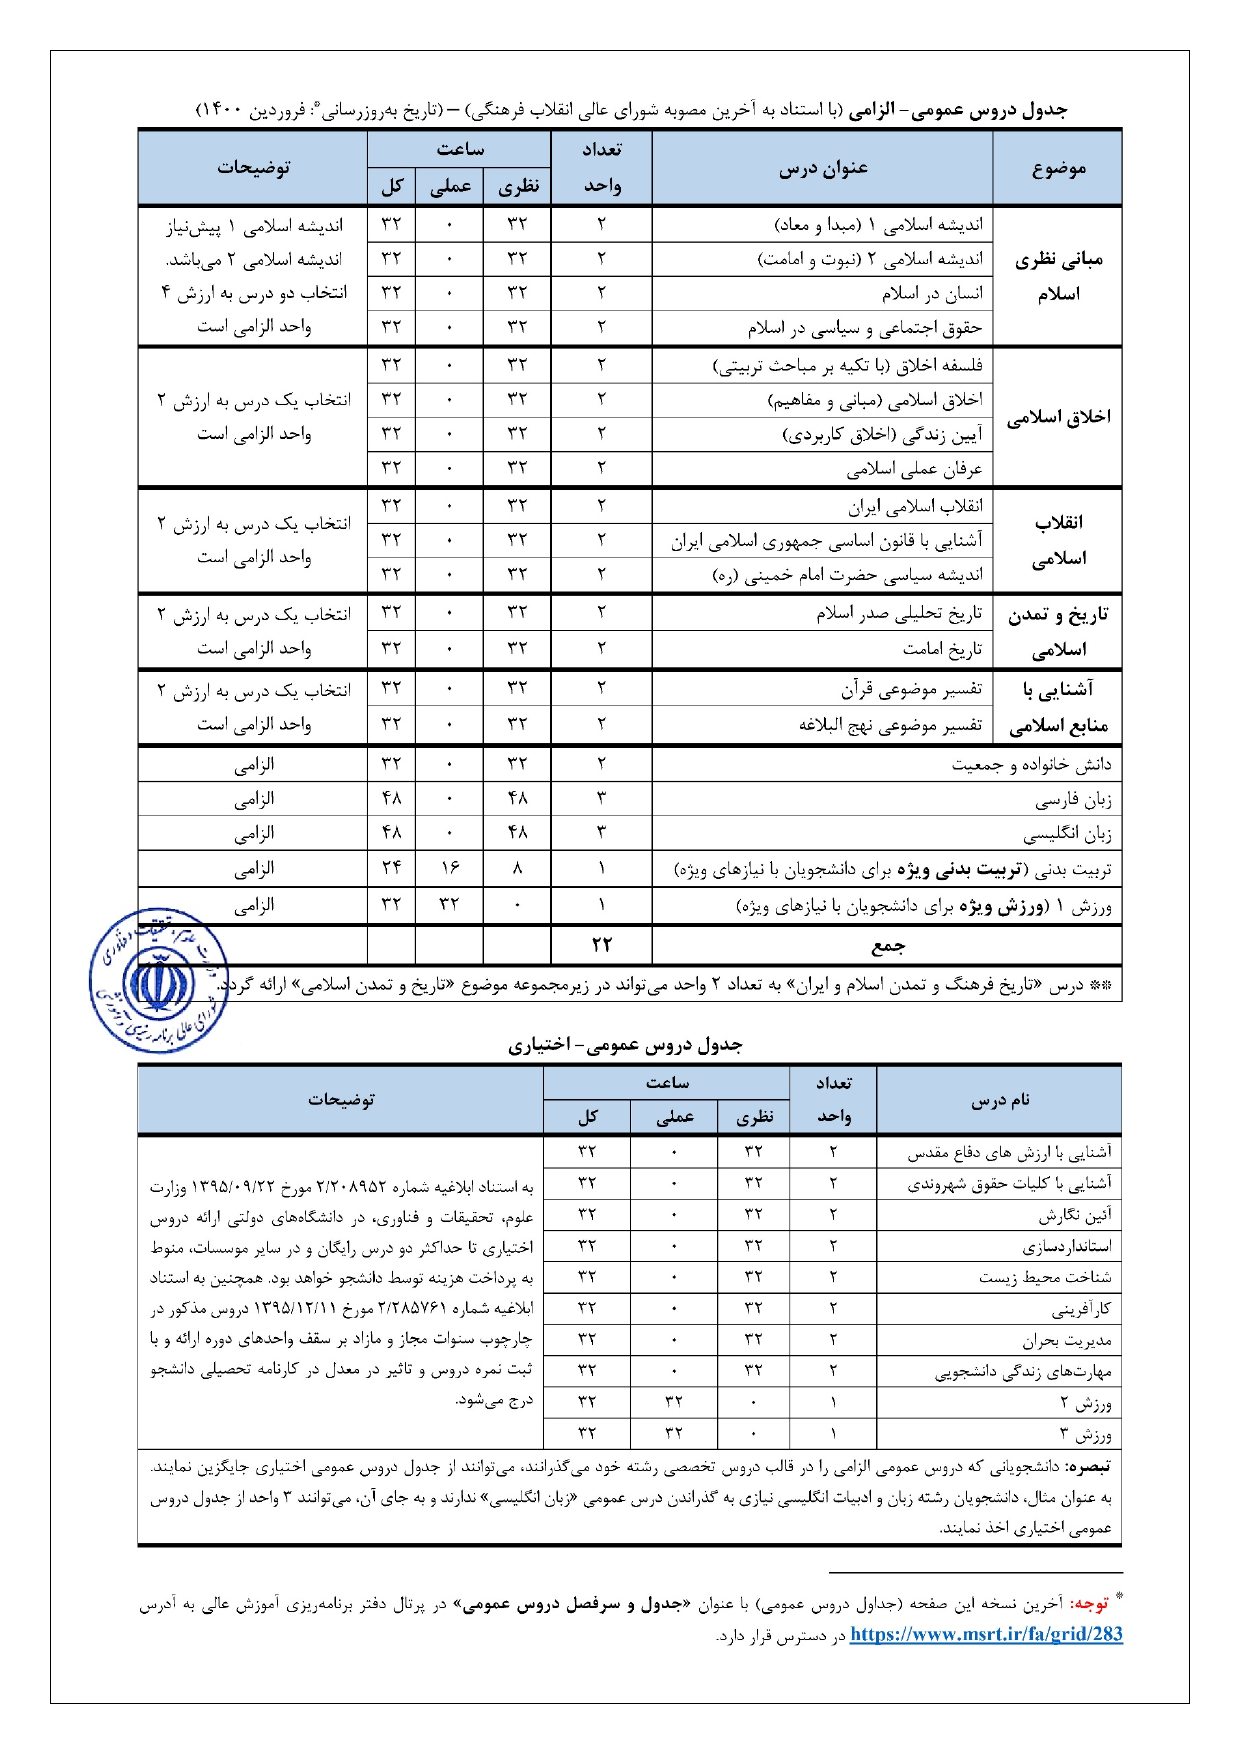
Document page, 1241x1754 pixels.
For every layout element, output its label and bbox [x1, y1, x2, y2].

picture [88, 75, 1152, 1657]
